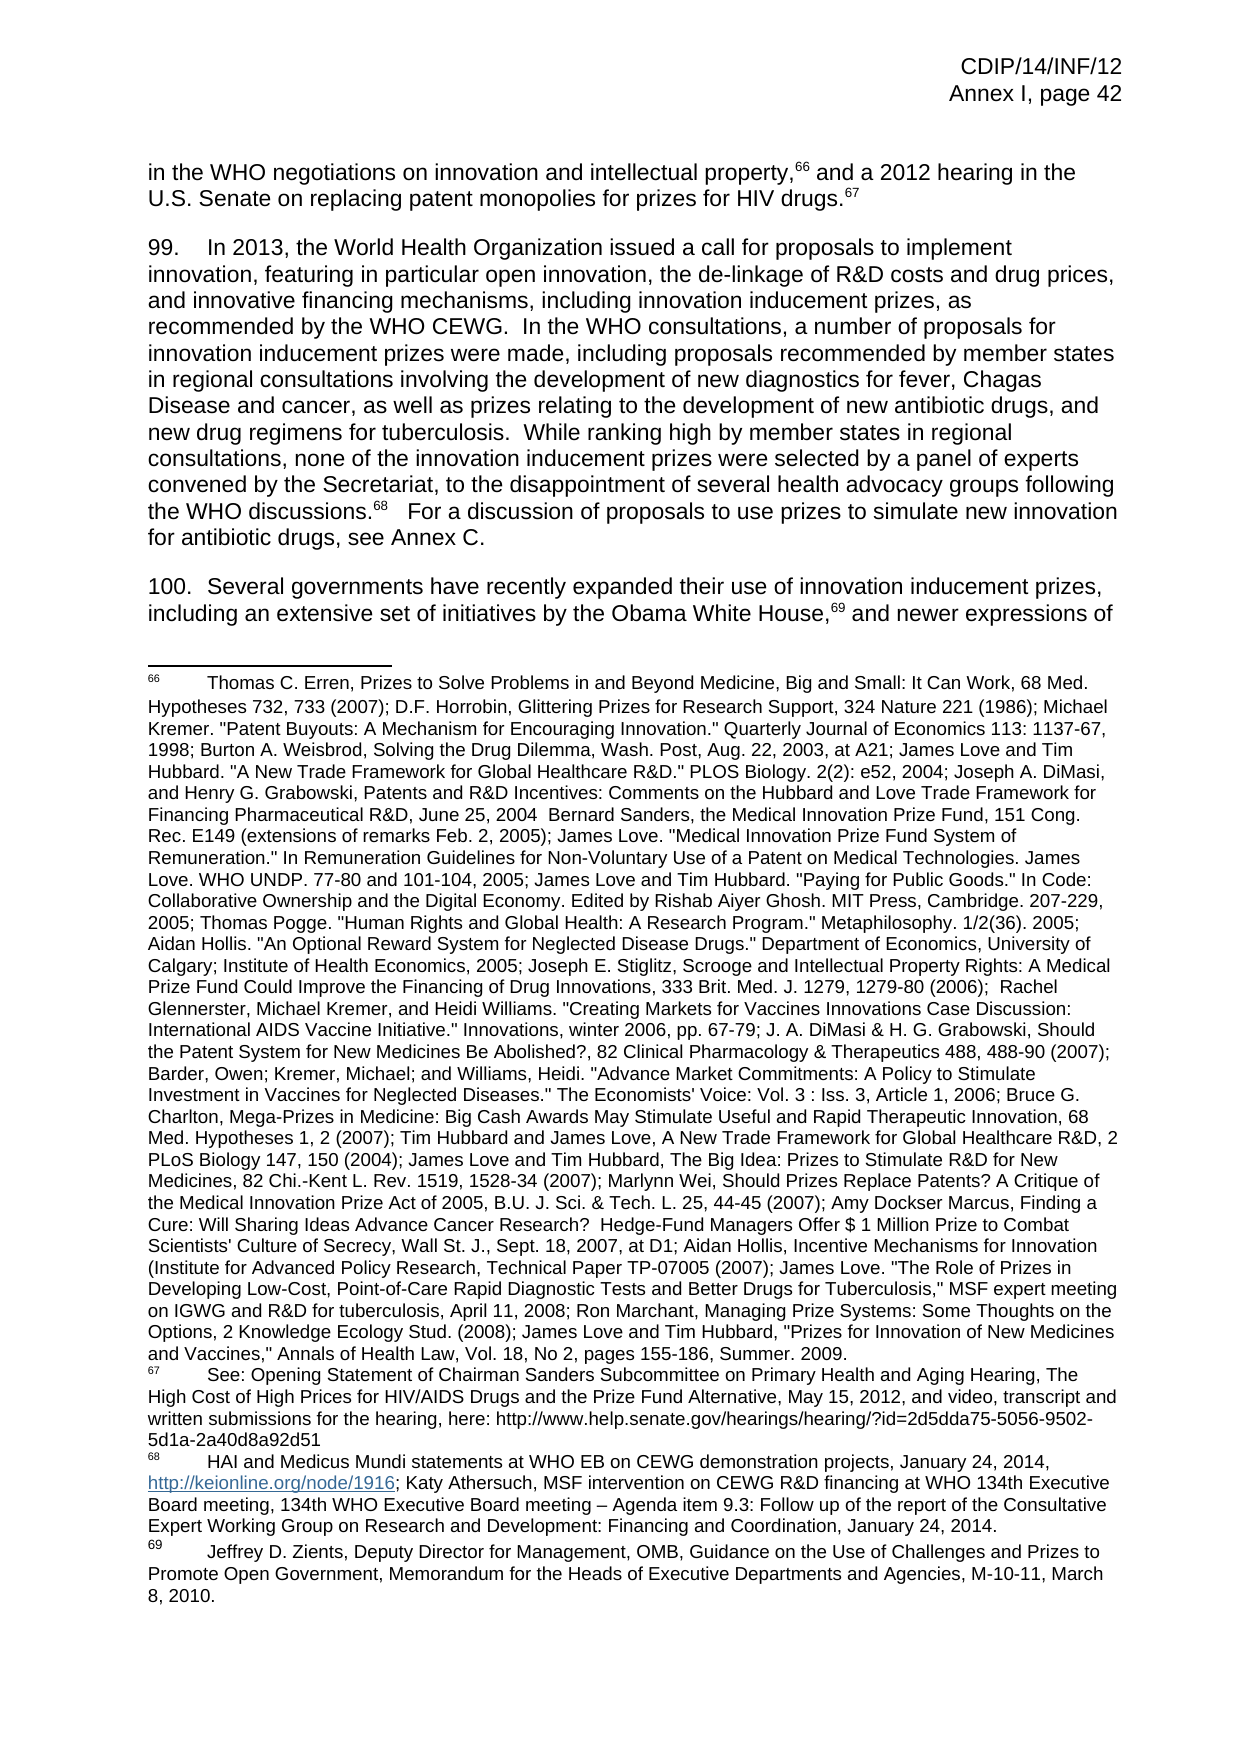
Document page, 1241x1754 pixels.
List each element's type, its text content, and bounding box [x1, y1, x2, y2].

text Several governments have recently expanded their use of innovation inducement prizes, including an extensive set of initiatives by the Obama White House, and newer expressions of interest by the European Commission, including funding a recent prize to induce innovation in vaccines. [148, 573, 1122, 626]
text In 2013, the World Health Organization issued a call for proposals to implement innovation, featuring in particular open innovation, the de-linkage of R&D costs and drug prices, and innovative financing mechanisms, including innovation inducement prizes, as recommended by the WHO CEWG. In the WHO consultations, a number of proposals for innovation inducement prizes were made, including proposals recommended by member states in regional consultations involving the development of new diagnostics for fever, Chagas Disease and cancer, as well as prizes relating to the development of new antibiotic drugs, and new drug regimens for tuberculosis. While ranking high by member states in regional consultations, none of the innovation inducement prizes were selected by a panel of experts convened by the Secretariat, to the disappointment of several health advocacy groups following the WHO discussions. For a discussion of proposals to use prizes to simulate new innovation for antibiotic drugs, see Annex C. [148, 234, 1122, 550]
text Beginning in 2002, innovation inducement prizes were seen as an important element of a larger strategy to eliminate monopolies on new drugs and vaccines, leading in 2005 to the introduction of the first of a series of legislative proposals in the U.S. Congress, in 2008 to a series of proposals by developing countries in Latin America and Asia for innovation prize fund in the WHO negotiations on innovation and intellectual property, and a 2012 hearing in the U.S. Senate on replacing patent monopolies for prizes for HIV drugs. [148, 158, 1122, 211]
